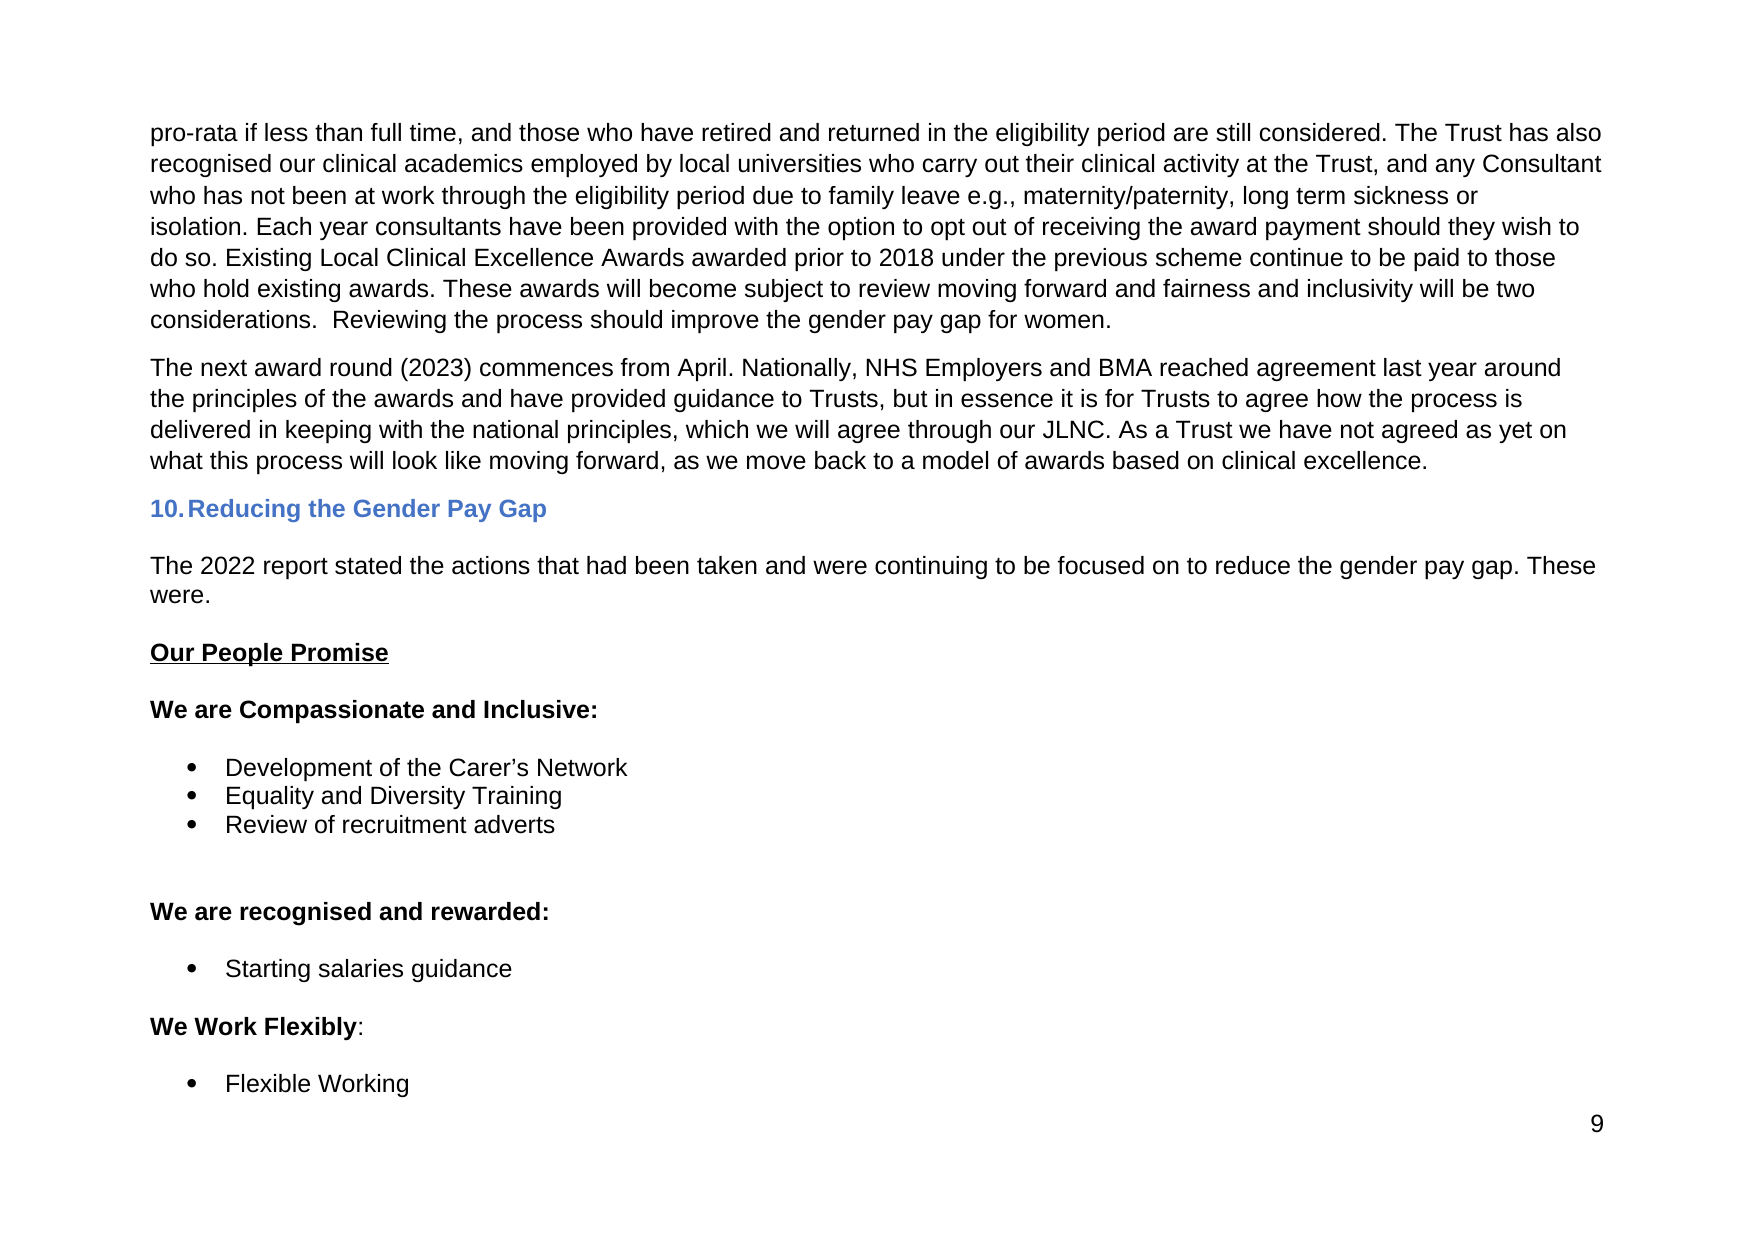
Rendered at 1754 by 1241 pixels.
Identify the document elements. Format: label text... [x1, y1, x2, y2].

list We are recognised and rewarded: [150, 897, 1604, 925]
list Starting salaries guidance [187, 954, 1604, 983]
list Equality and Diversity Training [187, 781, 1604, 810]
list Review of recruitment adverts [187, 810, 1604, 839]
list were. [150, 580, 1604, 609]
list Flexible Working [187, 1069, 1604, 1098]
list Development of the Carer’s Network [187, 752, 1604, 781]
text The next award round (2023) commences from April. Nationally, NHS Employers and BMA reached agreement last year around the principles of the awards and have provided guidance to Trusts, but in essence it is for Trusts to agree how the process is delivered in keeping with the national principles, which we will agree through our JLNC. As a Trust we have not agreed as yet on what this process will look like moving forward, as we move back to a model of awards based on clinical excellence. [150, 353, 1604, 475]
list We are Compassionate and Inclusive: [150, 695, 1604, 724]
list Our People Promise [150, 637, 1604, 666]
text Reducing the Gender Pay Gap [150, 494, 1604, 522]
list The 2022 report stated the actions that had been taken and were continuing to be focused on to reduce the gender pay gap. These [150, 551, 1604, 580]
list We Work Flexibly: [150, 1012, 1604, 1040]
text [150, 118, 1604, 334]
